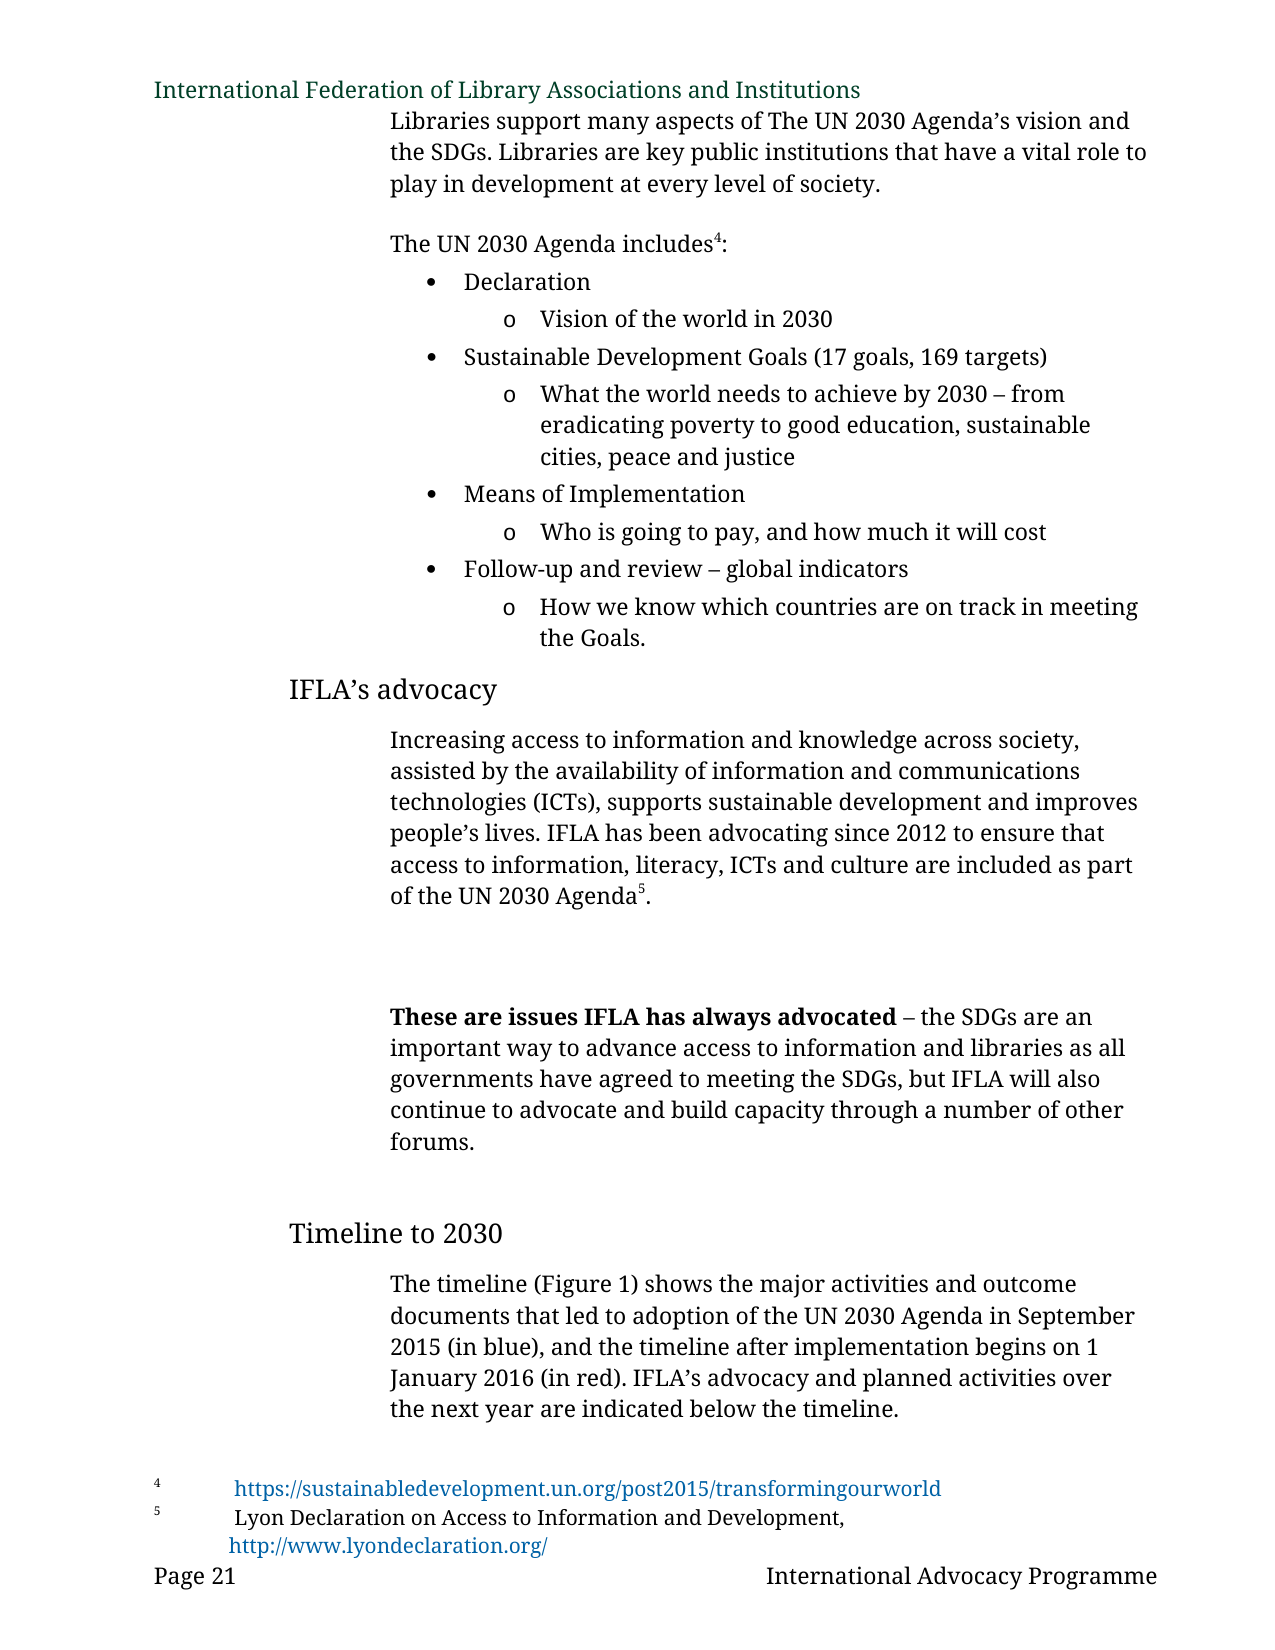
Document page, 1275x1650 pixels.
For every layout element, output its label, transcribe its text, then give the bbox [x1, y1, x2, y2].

subtitle Timeline to 2030 [289, 1215, 1149, 1252]
list Who is going to pay, and how much it will cost [503, 516, 1149, 547]
list Vision of the world in 2030 [503, 303, 1149, 334]
list How we know which countries are on track in meeting the Goals. [502, 591, 1149, 653]
text The UN 2030 Agenda includes: [390, 228, 1149, 259]
list Means of Implementation [428, 478, 1149, 509]
list Declaration [427, 266, 1149, 297]
list What the world needs to achieve by 2030 – from eradicating poverty to good education, sustainable cities, peace and justice [503, 378, 1149, 472]
text These are issues IFLA has always advocated – the SDGs are an important way to advance access to information and libraries as all governments have agreed to meeting the SDGs, but IFLA will also continue to advocate and build capacity through a number of other forums. [390, 1001, 1149, 1157]
text Increasing access to information and knowledge across society, assisted by the availability of information and communications technologies (ICTs), supports sustainable development and improves people’s lives. IFLA has been advocating since 2012 to ensure that access to information, literacy, ICTs and culture are included as part of the UN 2030 Agenda. [390, 724, 1149, 911]
list Follow-up and review – global indicators [427, 553, 1149, 584]
text Libraries support many aspects of The UN 2030 Agenda’s vision and the SDGs. Libraries are key public institutions that have a vital role to play in development at every level of society. [390, 105, 1149, 199]
subtitle IFLA’s advocacy [289, 670, 1149, 707]
text The timeline (Figure 1) shows the major activities and outcome documents that led to adoption of the UN 2030 Agenda in September 2015 (in blue), and the timeline after implementation begins on 1 January 2016 (in red). IFLA’s advocacy and planned activities over the next year are indicated below the timeline. [390, 1268, 1149, 1425]
list Sustainable Development Goals (17 goals, 169 targets) [428, 341, 1149, 372]
